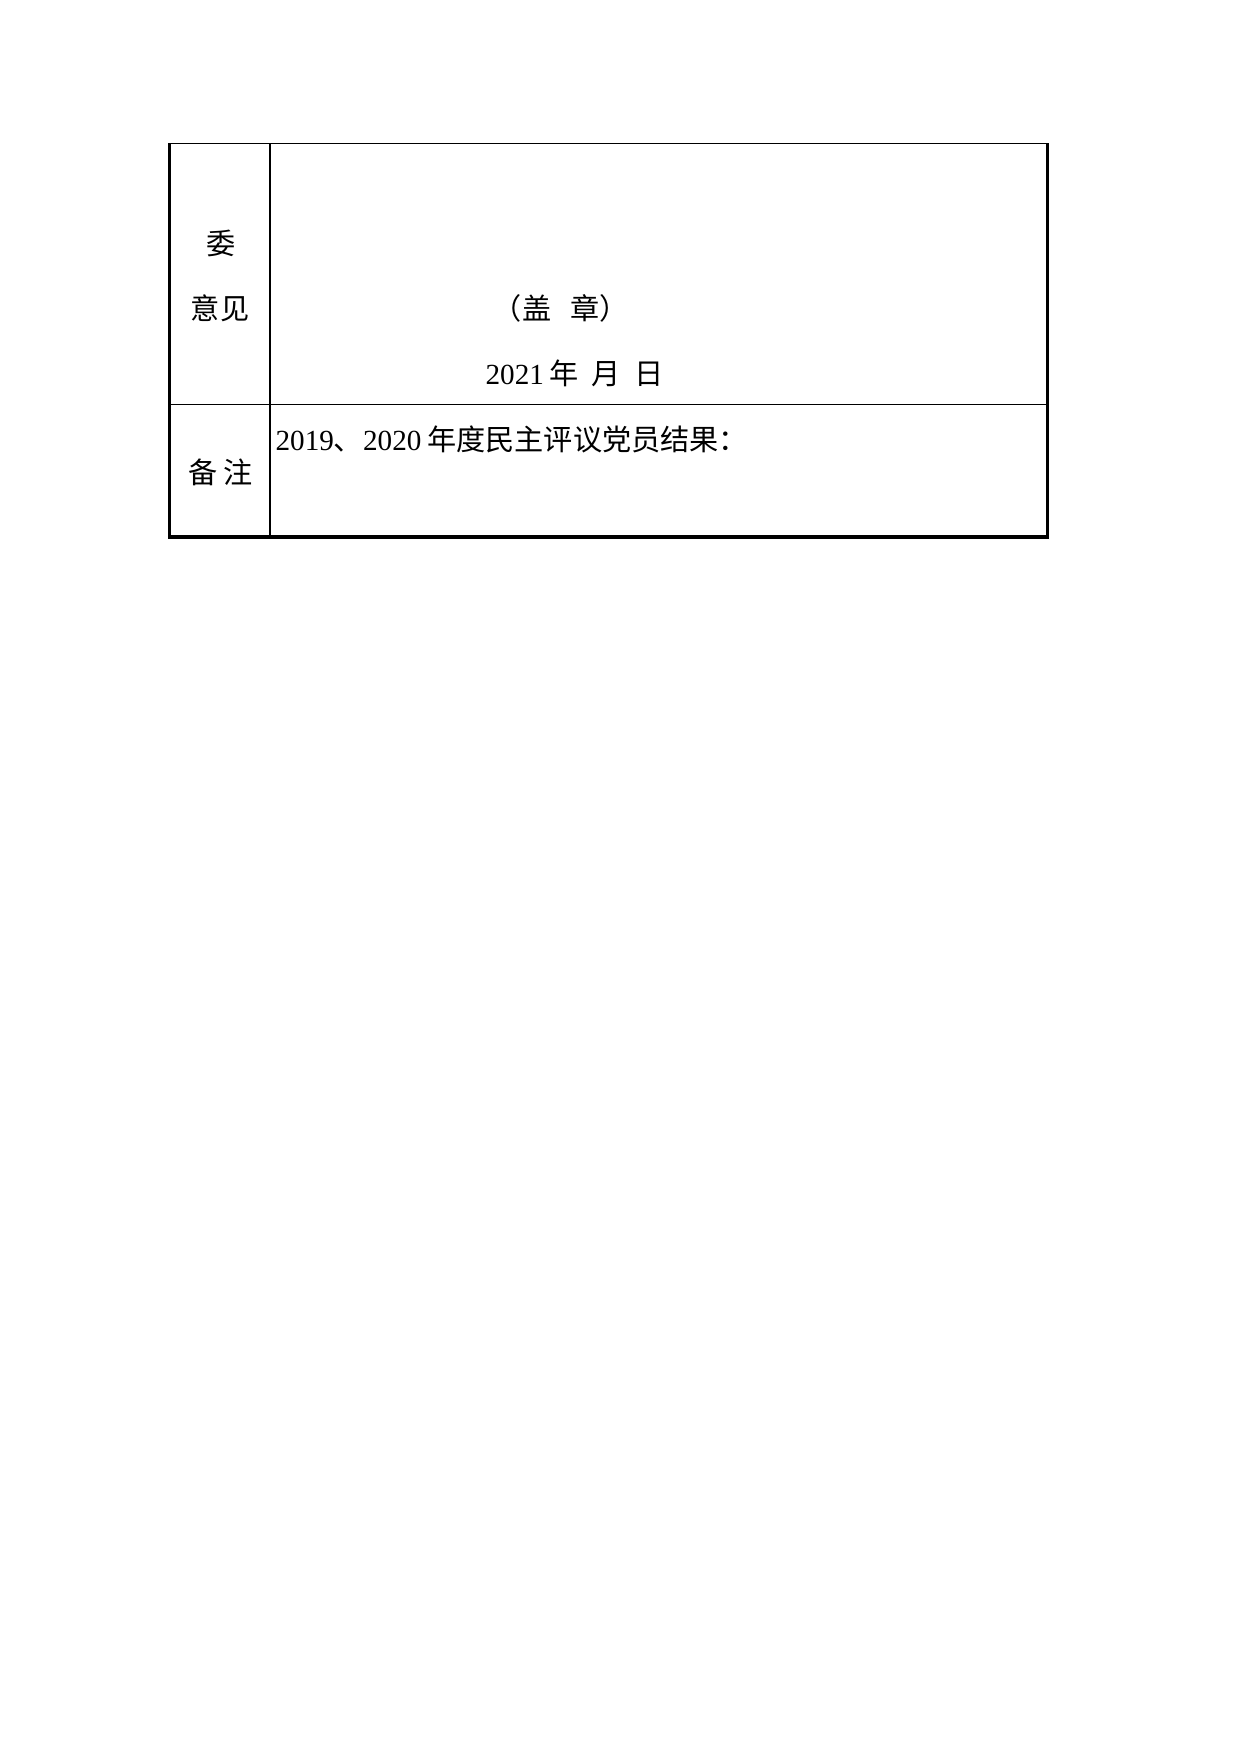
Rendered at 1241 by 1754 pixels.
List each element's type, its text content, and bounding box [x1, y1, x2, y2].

table_cell （盖 章） 2021年 月 日 [271, 144, 1046, 404]
table_cell 2019、2020年度民主评议党员结果： [271, 405, 1046, 535]
table_cell 学校党委 意见 [171, 144, 269, 404]
table_cell 备 注 [171, 405, 269, 535]
